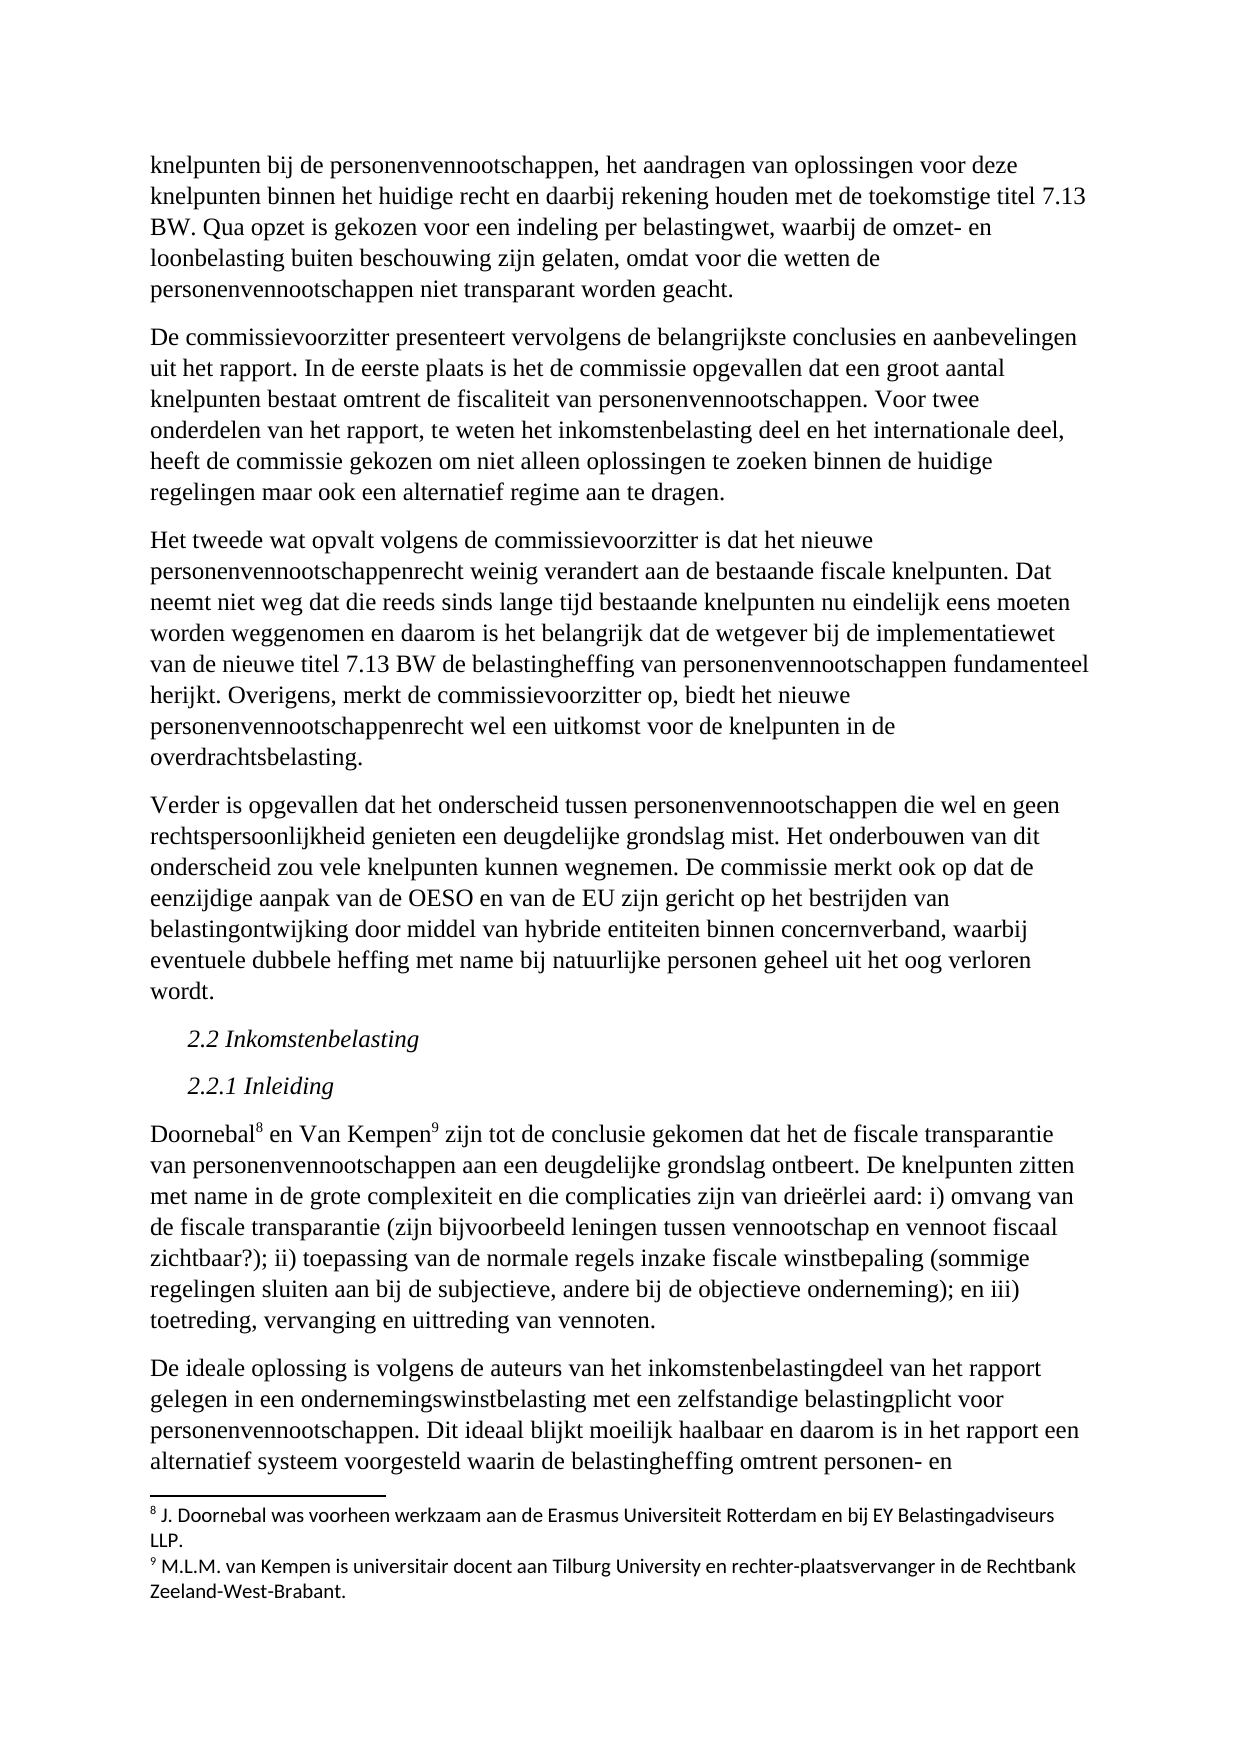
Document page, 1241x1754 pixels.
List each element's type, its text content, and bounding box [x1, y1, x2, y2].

text 2.2 Inkomstenbelasting [187, 1024, 1090, 1052]
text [150, 150, 1090, 303]
text De commissievoorzitter presenteert vervolgens de belangrijkste conclusies en aanbevelingen uit het rapport. In de eerste plaats is het de commissie opgevallen dat een groot aantal knelpunten bestaat omtrent de fiscaliteit van personenvennootschappen. Voor twee onderdelen van het rapport, te weten het inkomstenbelasting deel en het internationale deel, heeft de commissie gekozen om niet alleen oplossingen te zoeken binnen de huidige regelingen maar ook een alternatief regime aan te dragen. [150, 322, 1090, 506]
text Doornebal en Van Kempen zijn tot de conclusie gekomen dat het de fiscale transparantie van personenvennootschappen aan een deugdelijke grondslag ontbeert. De knelpunten zitten met name in de grote complexiteit en die complicaties zijn van drieërlei aard: i) omvang van de fiscale transparantie (zijn bijvoorbeeld leningen tussen vennootschap en vennoot fiscaal zichtbaar?); ii) toepassing van de normale regels inzake fiscale winstbepaling (sommige regelingen sluiten aan bij de subjectieve, andere bij de objectieve onderneming); en iii) toetreding, vervanging en uittreding van vennoten. [150, 1119, 1090, 1334]
text 2.2.1 Inleiding [187, 1071, 1090, 1100]
text Het tweede wat opvalt volgens de commissievoorzitter is dat het nieuwe personenvennootschappenrecht weinig verandert aan de bestaande fiscale knelpunten. Dat neemt niet weg dat die reeds sinds lange tijd bestaande knelpunten nu eindelijk eens moeten worden weggenomen en daarom is het belangrijk dat de wetgever bij de implementatiewet van de nieuwe titel 7.13 BW de belastingheffing van personenvennootschappen fundamenteel herijkt. Overigens, merkt de commissievoorzitter op, biedt het nieuwe personenvennootschappenrecht wel een uitkomst voor de knelpunten in de overdrachtsbelasting. [150, 525, 1090, 771]
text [150, 1353, 1090, 1475]
text Verder is opgevallen dat het onderscheid tussen personenvennootschappen die wel en geen rechtspersoonlijkheid genieten een deugdelijke grondslag mist. Het onderbouwen van dit onderscheid zou vele knelpunten kunnen wegnemen. De commissie merkt ook op dat de eenzijdige aanpak van de OESO en van de EU zijn gericht op het bestrijden van belastingontwijking door middel van hybride entiteiten binnen concernverband, waarbij eventuele dubbele heffing met name bij natuurlijke personen geheel uit het oog verloren wordt. [150, 790, 1090, 1005]
